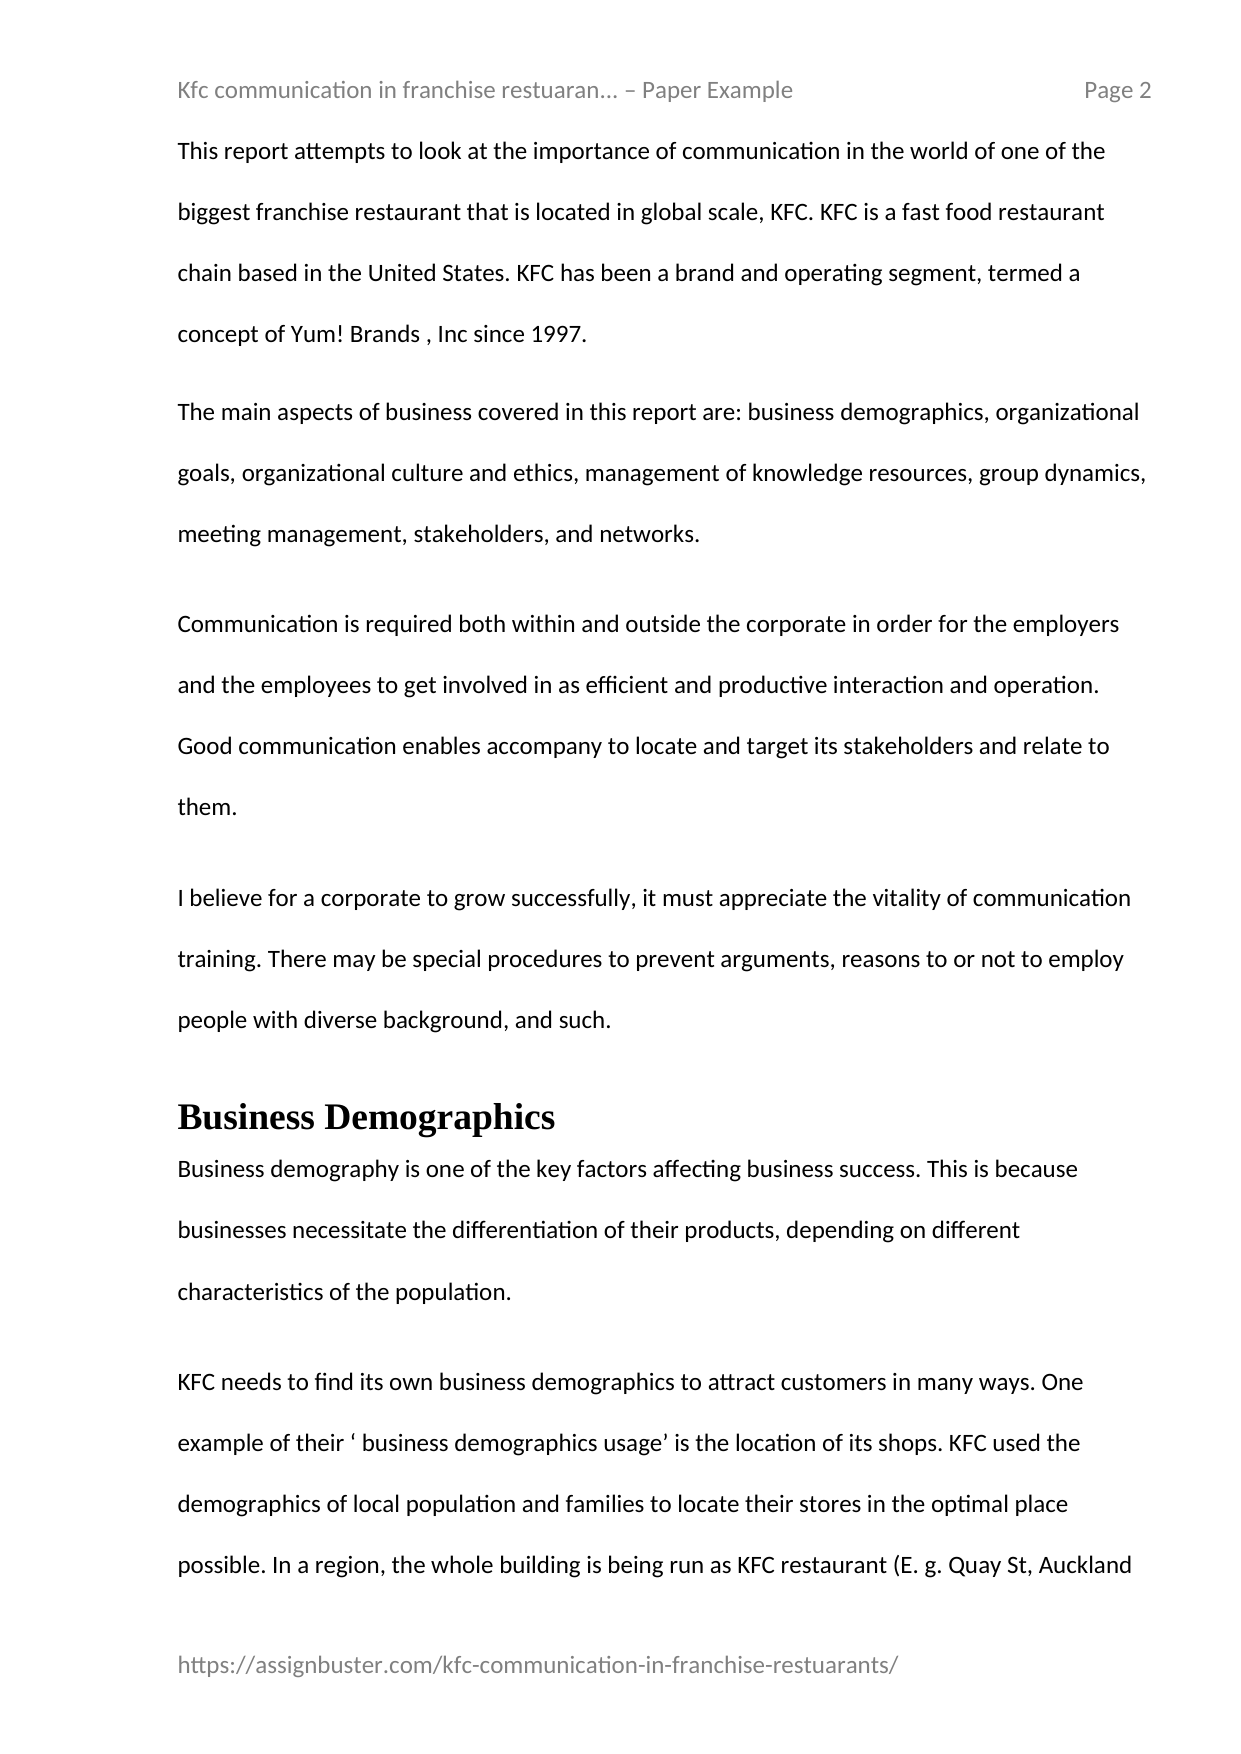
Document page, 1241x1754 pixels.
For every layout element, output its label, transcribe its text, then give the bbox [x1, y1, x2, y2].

subtitle Business Demographics [177, 1094, 1152, 1138]
text Business demography is one of the key factors affecting business success. This is because businesses necessitate the differentiation of their products, depending on different characteristics of the population. [177, 1153, 1152, 1306]
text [177, 1366, 1152, 1580]
text The main aspects of business covered in this report are: business demographics, organizational goals, organizational culture and ethics, management of knowledge resources, group dynamics, meeting management, stakeholders, and networks. [177, 396, 1152, 548]
text This report attempts to look at the importance of communication in the world of one of the biggest franchise restaurant that is located in global scale, KFC. KFC is a fast food restaurant chain based in the United States. KFC has been a brand and operating segment, termed a concept of Yum! Brands , Inc since 1997. [177, 135, 1152, 348]
text I believe for a corporate to grow successfully, it must appreciate the vitality of communication training. There may be special procedures to prevent arguments, reasons to or not to employ people with diverse background, and such. [177, 882, 1152, 1034]
text Communication is required both within and outside the corporate in order for the employers and the employees to get involved in as efficient and productive interaction and operation. Good communication enables accompany to locate and target its stakeholders and relate to them. [177, 608, 1152, 822]
